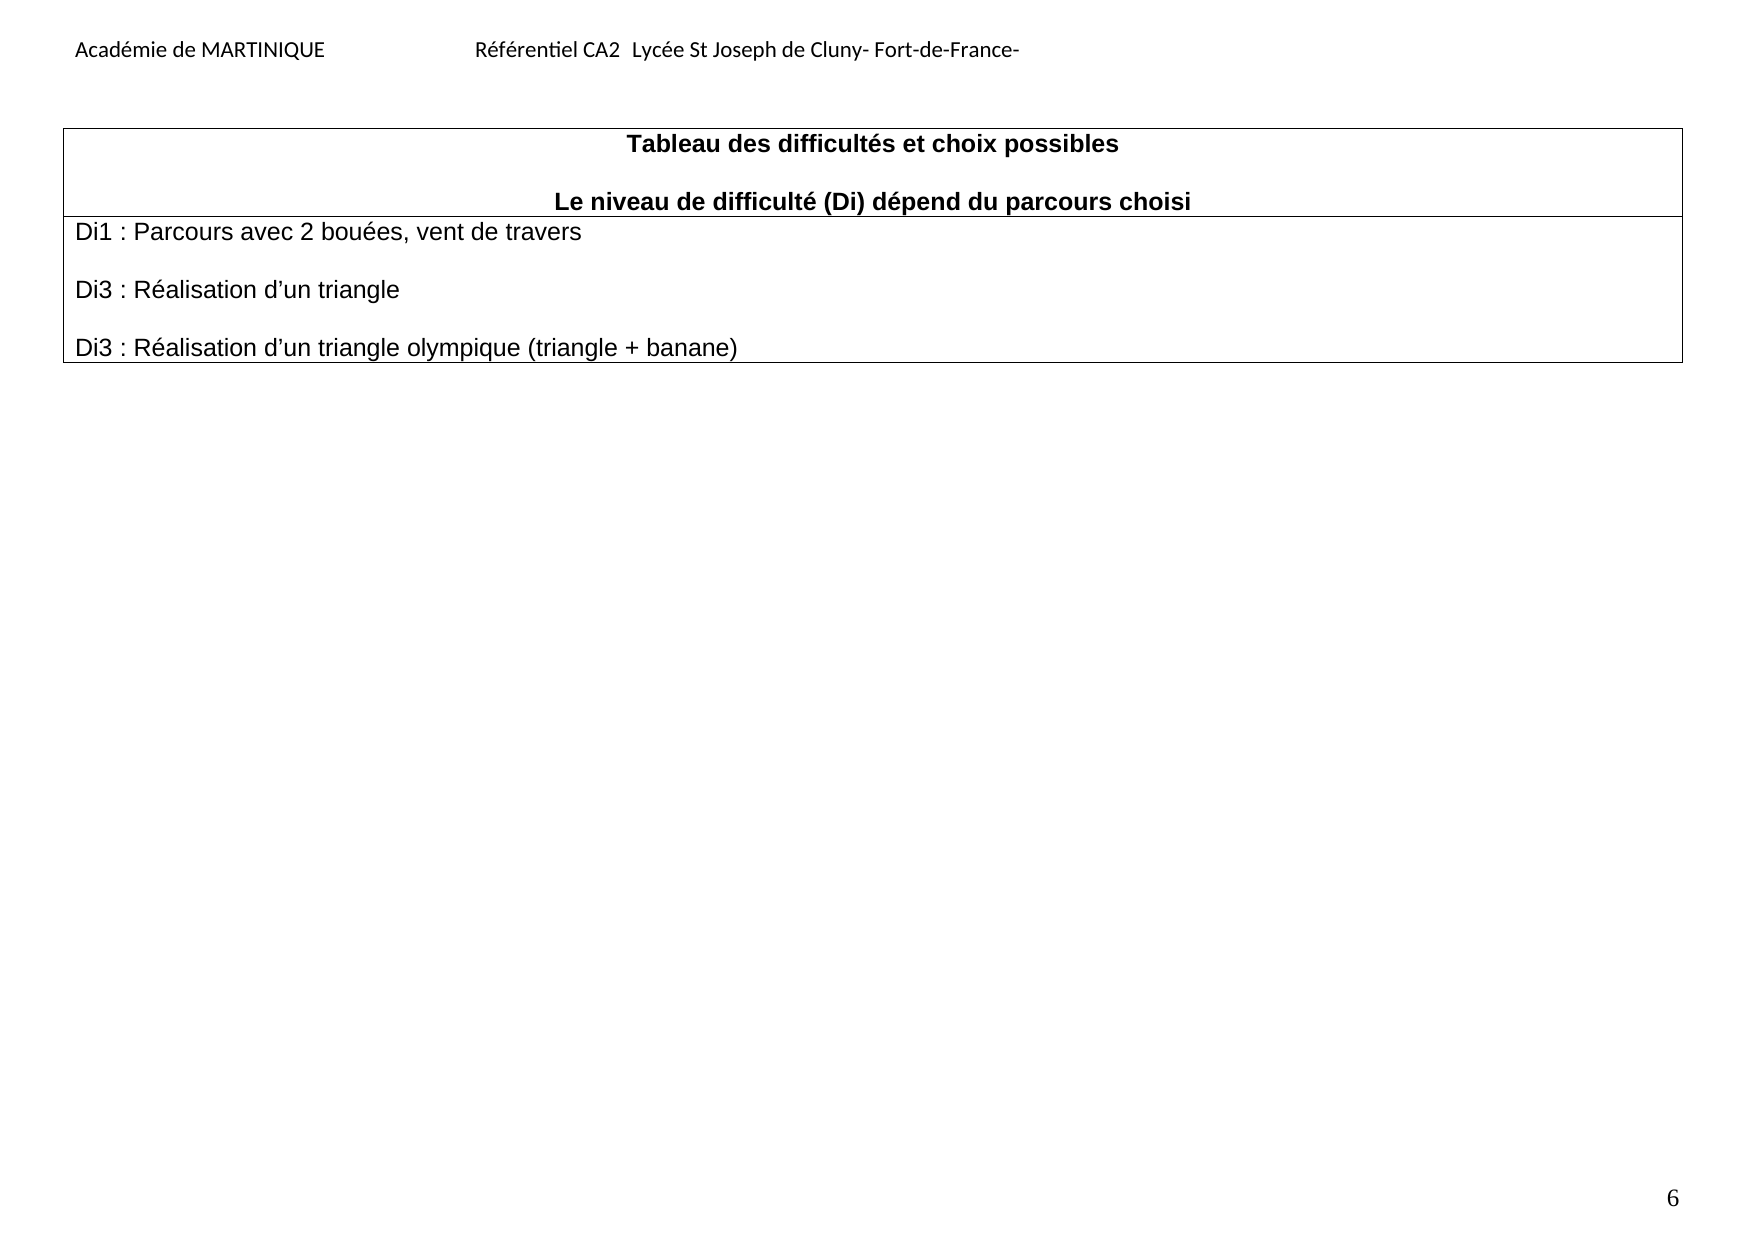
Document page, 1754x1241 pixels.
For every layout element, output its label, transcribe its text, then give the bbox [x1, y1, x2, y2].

table_header Tableau des difficultés et choix possibles Le niveau de difficulté (Di) dépend du parcours choisi [64, 129, 1682, 216]
table_cell Di1 : Parcours avec 2 bouées, vent de travers Di3 : Réalisation d’un triangle Di3 : Réalisation d’un triangle olympique (triangle + banane) [64, 217, 1682, 362]
